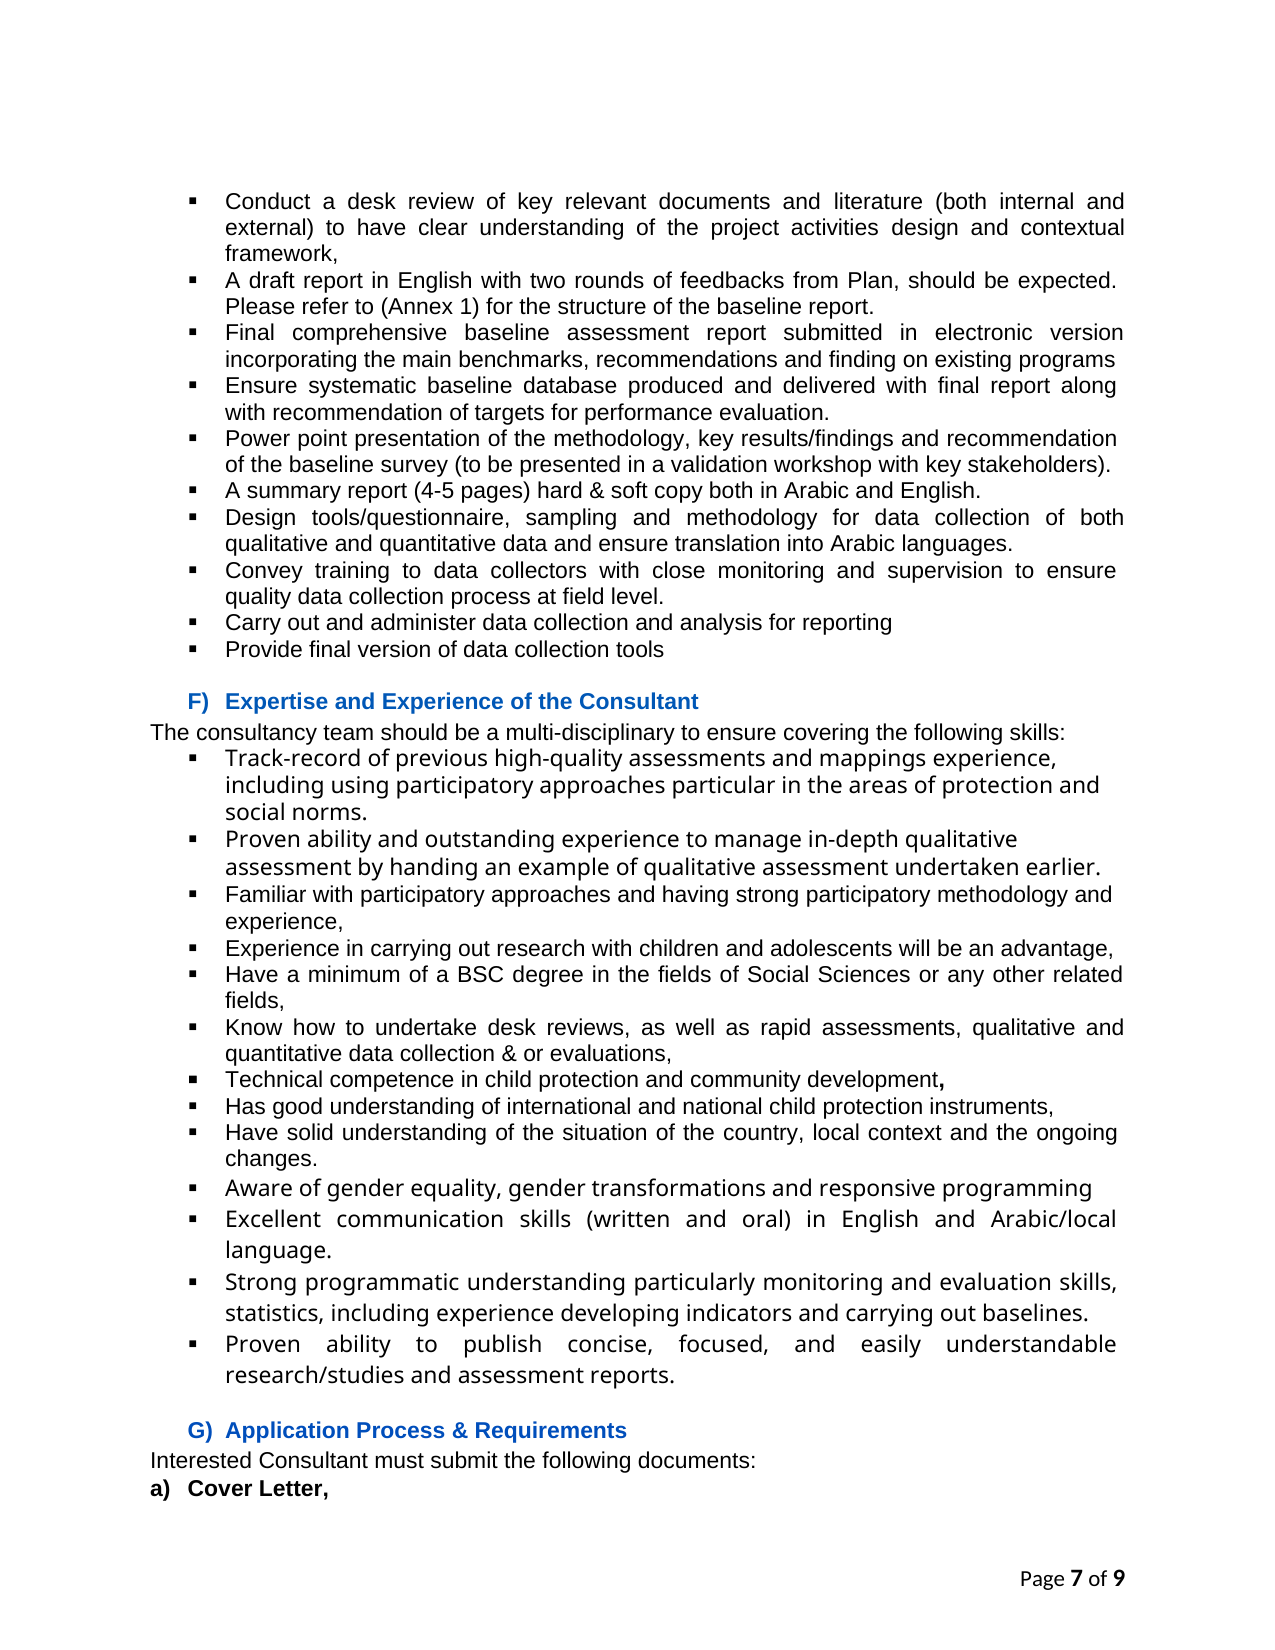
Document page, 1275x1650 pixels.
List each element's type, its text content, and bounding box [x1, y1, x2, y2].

list Provide final version of data collection tools [187, 636, 1125, 662]
text The consultancy team should be a multi-disciplinary to ensure covering the following skills: [150, 718, 1125, 745]
list Experience in carrying out research with children and adolescents will be an advantage, [187, 934, 1118, 961]
text Interested Consultant must submit the following documents: [150, 1447, 1125, 1473]
list Track-record of previous high-quality assessments and mappings experience, including using participatory approaches particular in the areas of protection and social norms. [187, 745, 1125, 826]
list Design tools/questionnaire, sampling and methodology for data collection of both qualitative and quantitative data and ensure translation into Arabic languages. [187, 504, 1125, 557]
list Know how to undertake desk reviews, as well as rapid assessments, qualitative and quantitative data collection & or evaluations, [187, 1013, 1125, 1066]
list Final comprehensive baseline assessment report submitted in electronic version incorporating the main benchmarks, recommendations and finding on existing programs [187, 319, 1125, 372]
list Proven ability and outstanding experience to manage in-depth qualitative assessment by handing an example of qualitative assessment undertaken earlier. [187, 826, 1125, 880]
list A summary report (4-5 pages) hard & soft copy both in Arabic and English. [187, 477, 1118, 504]
list Have a minimum of a BSC degree in the fields of Social Sciences or any other related fields, [187, 961, 1125, 1013]
list Aware of gender equality, gender transformations and responsive programming [187, 1172, 1118, 1203]
list Power point presentation of the methodology, key results/findings and recommendation of the baseline survey (to be presented in a validation workshop with key stakeholders). [187, 425, 1118, 477]
list Carry out and administer data collection and analysis for reporting [187, 609, 1125, 636]
list Has good understanding of international and national child protection instruments, [187, 1093, 1118, 1119]
list Expertise and Experience of the Consultant [187, 688, 1125, 715]
list Technical competence in child protection and community development, [187, 1066, 1125, 1093]
list Familiar with participatory approaches and having strong participatory methodology and experience, [187, 880, 1125, 934]
list Proven ability to publish concise, focused, and easily understandable research/studies and assessment reports. [187, 1328, 1118, 1390]
list Conduct a desk review of key relevant documents and literature (both internal and external) to have clear understanding of the project activities design and contextual framework, [187, 188, 1125, 267]
list Ensure systematic baseline database produced and delivered with final report along with recommendation of targets for performance evaluation. [187, 372, 1118, 425]
list A draft report in English with two rounds of feedbacks from Plan, should be expected. Please refer to (Annex 1) for the structure of the baseline report. [187, 267, 1118, 319]
list Have solid understanding of the situation of the country, local context and the ongoing changes. [187, 1119, 1118, 1172]
list Convey training to data collectors with close monitoring and supervision to ensure quality data collection process at field level. [187, 557, 1118, 609]
list Cover Letter, [150, 1475, 1125, 1502]
list Application Process & Requirements [187, 1417, 1125, 1443]
list Excellent communication skills (written and oral) in English and Arabic/local language. [187, 1203, 1118, 1265]
list Strong programmatic understanding particularly monitoring and evaluation skills, statistics, including experience developing indicators and carrying out baselines. [187, 1265, 1118, 1328]
